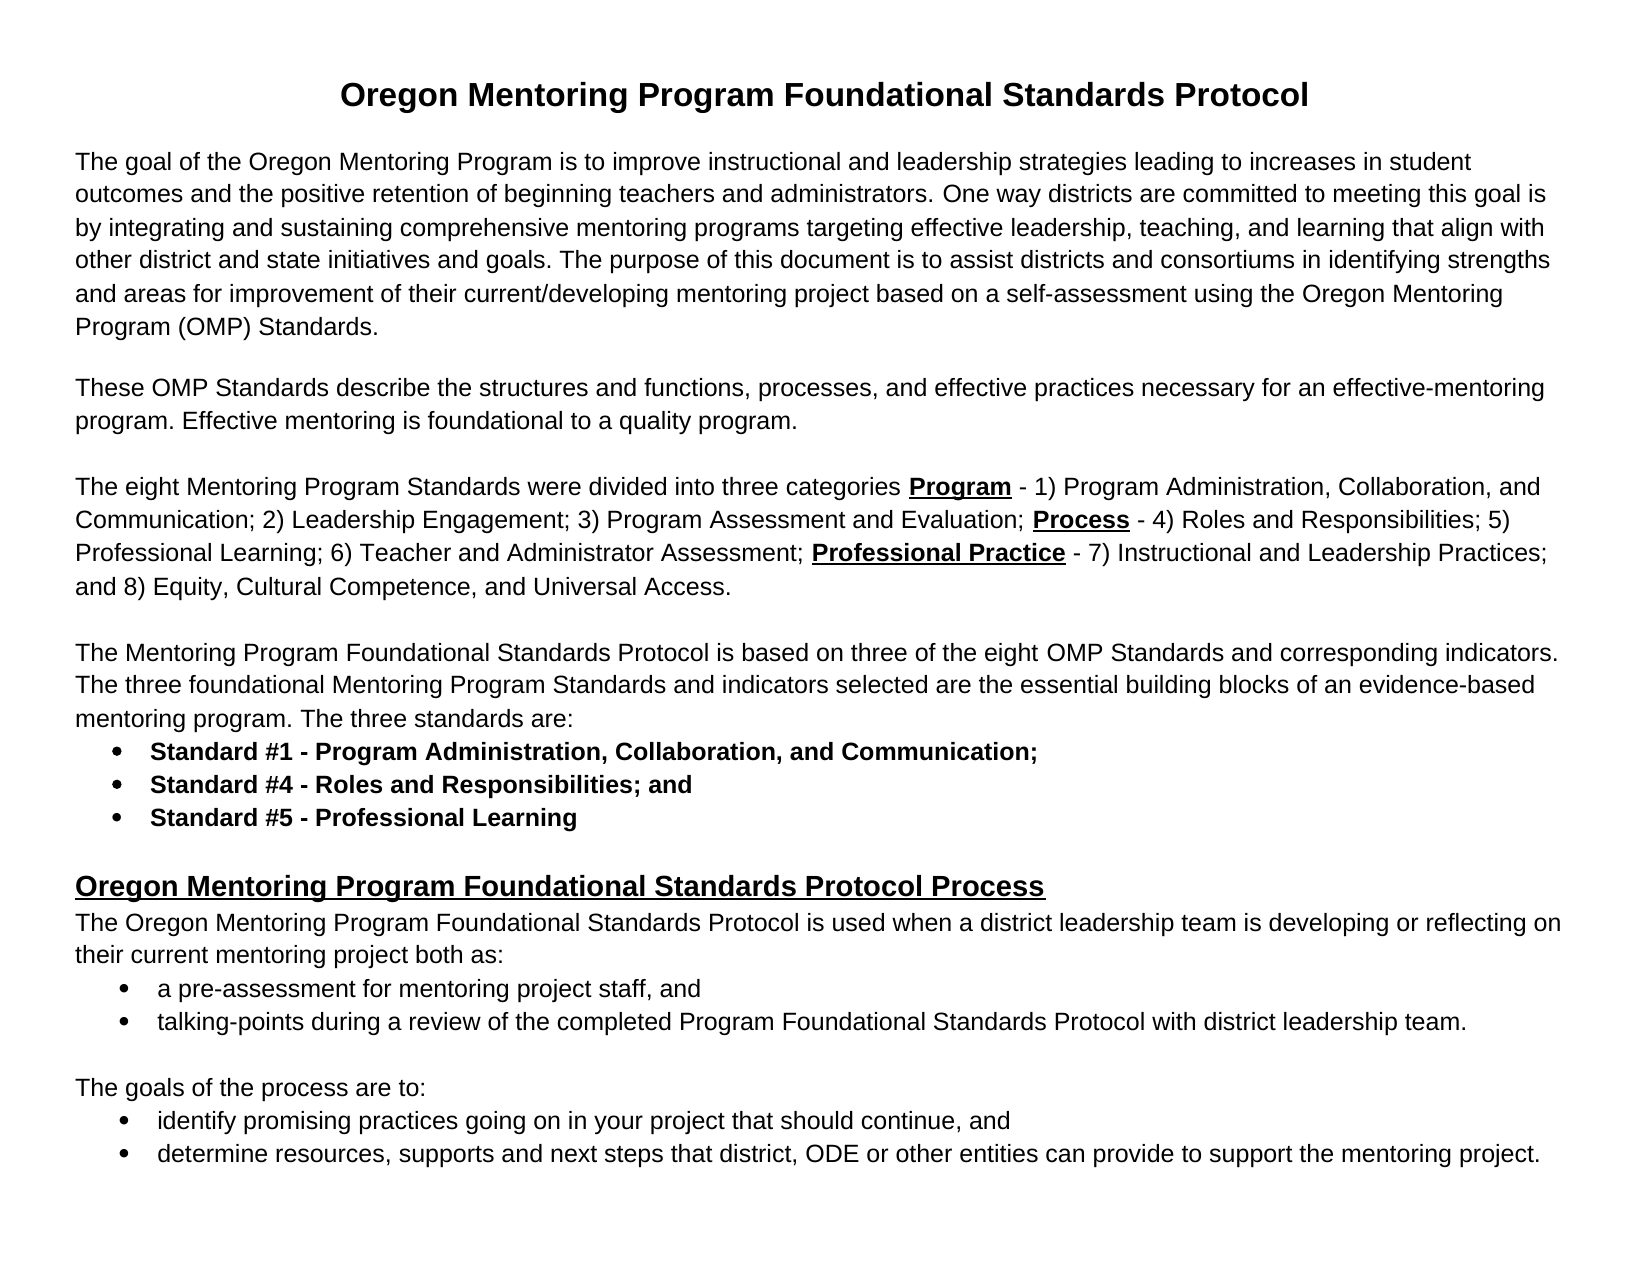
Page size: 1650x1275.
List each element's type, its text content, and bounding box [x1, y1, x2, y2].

text Oregon Mentoring Program Foundational Standards Protocol [75, 75, 1575, 113]
text The Mentoring Program Foundational Standards Protocol is based on three of the eight OMP Standards and corresponding indicators. The three foundational Mentoring Program Standards and indicators selected are the essential building blocks of an evidence-based mentoring program. The three standards are: [75, 637, 1575, 732]
list Standard #4 - Roles and Responsibilities; and [112, 770, 1575, 798]
list a pre-assessment for mentoring project staff, and [119, 973, 1575, 1002]
list identify promising practices going on in your project that should continue, and [119, 1106, 1575, 1135]
list talking-points during a review of the completed Program Foundational Standards Protocol with district leadership team. [119, 1007, 1575, 1036]
list Standard #5 - Professional Learning [112, 803, 1575, 832]
list determine resources, supports and next steps that district, ODE or other entities can provide to support the mentoring project. [119, 1139, 1575, 1168]
list Standard #1 - Program Administration, Collaboration, and Communication; [112, 737, 1575, 765]
text Oregon Mentoring Program Foundational Standards Protocol Process [75, 869, 1575, 902]
text The goals of the process are to: [75, 1073, 1575, 1102]
text The eight Mentoring Program Standards were divided into three categories Program - 1) Program Administration, Collaboration, and Communication; 2) Leadership Engagement; 3) Program Assessment and Evaluation; Process - 4) Roles and Responsibilities; 5) Professional Learning; 6) Teacher and Administrator Assessment; Professional Practice - 7) Instructional and Leadership Practices; and 8) Equity, Cultural Competence, and Universal Access. [75, 472, 1575, 600]
text The goal of the Oregon Mentoring Program is to improve instructional and leadership strategies leading to increases in student outcomes and the positive retention of beginning teachers and administrators. One way districts are committed to meeting this goal is by integrating and sustaining comprehensive mentoring programs targeting effective leadership, teaching, and learning that align with other district and state initiatives and goals. The purpose of this document is to assist districts and consortiums in identifying strengths and areas for improvement of their current/developing mentoring project based on a self-assessment using the Oregon Mentoring Program (OMP) Standards. [75, 146, 1575, 340]
text These OMP Standards describe the structures and functions, processes, and effective practices necessary for an effective-mentoring program. Effective mentoring is foundational to a quality program. [75, 373, 1575, 435]
text The Oregon Mentoring Program Foundational Standards Protocol is used when a district leadership team is developing or reflecting on their current mentoring project both as: [75, 907, 1575, 969]
